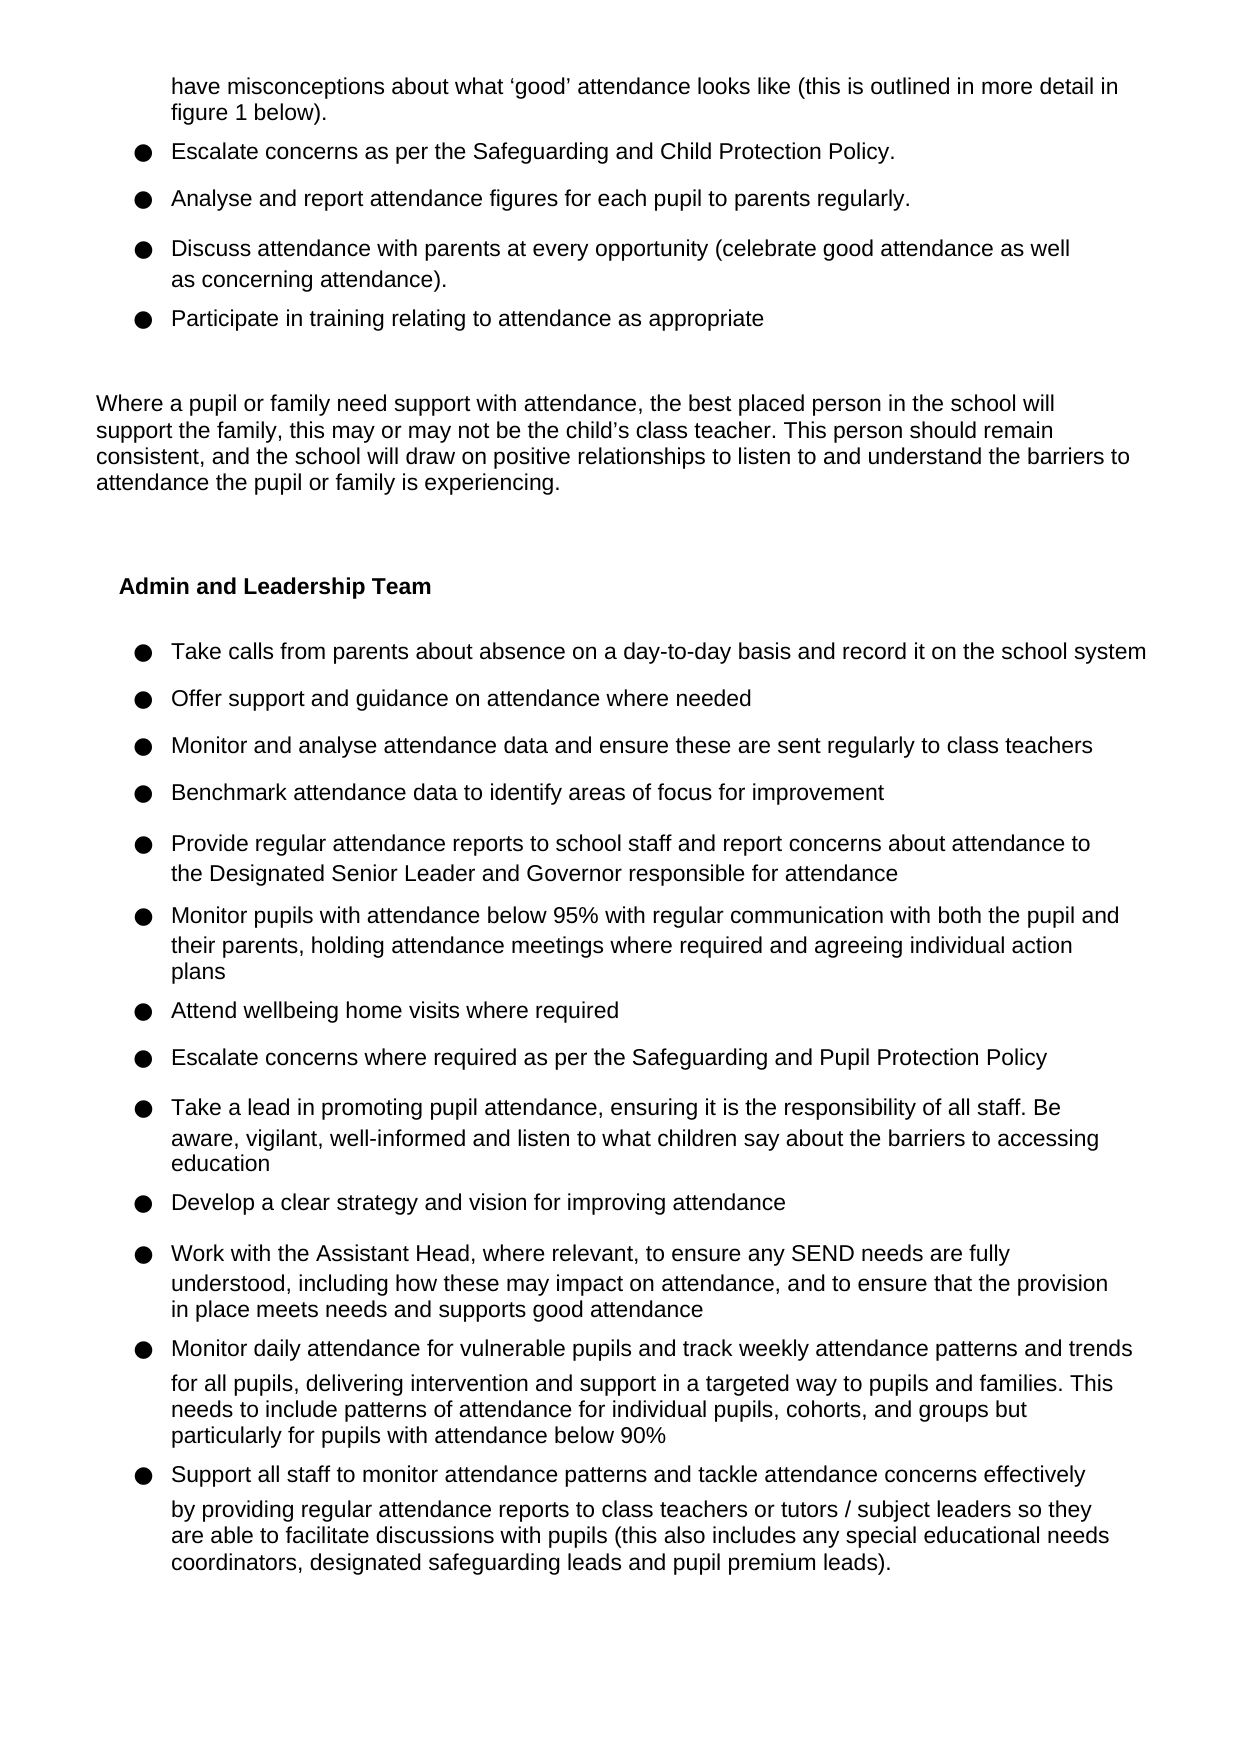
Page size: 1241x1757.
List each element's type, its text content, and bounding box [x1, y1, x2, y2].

list Attend wellbeing home visits where required [133, 984, 1161, 1031]
list Monitor and analyse attendance data and ensure these are sent regularly to class teachers [133, 719, 1161, 766]
list Benchmark attendance data to identify areas of focus for improvement [133, 766, 1161, 813]
list Analyse and report attendance figures for each pupil to parents regularly. [133, 173, 1161, 219]
list Take a lead in promoting pupil attendance, ensuring it is the responsibility of all staff. Be aware, vigilant, well-informed and listen to what children say about the barriers to accessing education [133, 1079, 1128, 1177]
list Participate in training relating to attendance as appropriate [133, 292, 1161, 339]
list Work with the Assistant Head, where relevant, to ensure any SEND needs are fully understood, including how these may impact on attendance, and to ensure that the provision in place meets needs and supports good attendance [133, 1224, 1132, 1322]
subtitle Admin and Leadership Team [96, 573, 1161, 599]
list Take calls from parents about absence on a day-to-day basis and record it on the school system [133, 626, 1161, 672]
list Monitor daily attendance for vulnerable pupils and track weekly attendance patterns and trends for all pupils, delivering intervention and support in a targeted way to pupils and families. This needs to include patterns of attendance for individual pupils, cohorts, and groups but particularly for pupils with attendance below 90% [133, 1323, 1141, 1449]
list Support all staff to monitor attendance patterns and tackle attendance concerns effectively by providing regular attendance reports to class teachers or tutors / subject leaders so they are able to facilitate discussions with pupils (this also includes any special educational needs coordinators, designated safeguarding leads and pupil premium leads). [133, 1449, 1114, 1575]
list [133, 73, 1142, 126]
list Monitor pupils with attendance below 95% with regular communication with both the pupil and their parents, holding attendance meetings where required and agreeing individual action plans [133, 887, 1131, 984]
list Provide regular attendance reports to school staff and report concerns about attendance to the Designated Senior Leader and Governor responsible for attendance [133, 814, 1126, 886]
text Where a pupil or family need support with attendance, the best placed person in the school will support the family, this may or may not be the child’s class teacher. This person should remain consistent, and the school will draw on positive relationships to listen to and understand the barriers to attendance the pupil or family is experiencing. [96, 390, 1135, 496]
list Offer support and guidance on attendance where needed [133, 672, 1161, 719]
list Discuss attendance with parents at every opportunity (celebrate good attendance as well as concerning attendance). [133, 220, 1098, 292]
list Escalate concerns where required as per the Safeguarding and Pupil Protection Policy [133, 1031, 1161, 1078]
list Develop a clear strategy and vision for improving attendance [133, 1177, 1161, 1224]
list Escalate concerns as per the Safeguarding and Child Protection Policy. [133, 126, 1161, 173]
